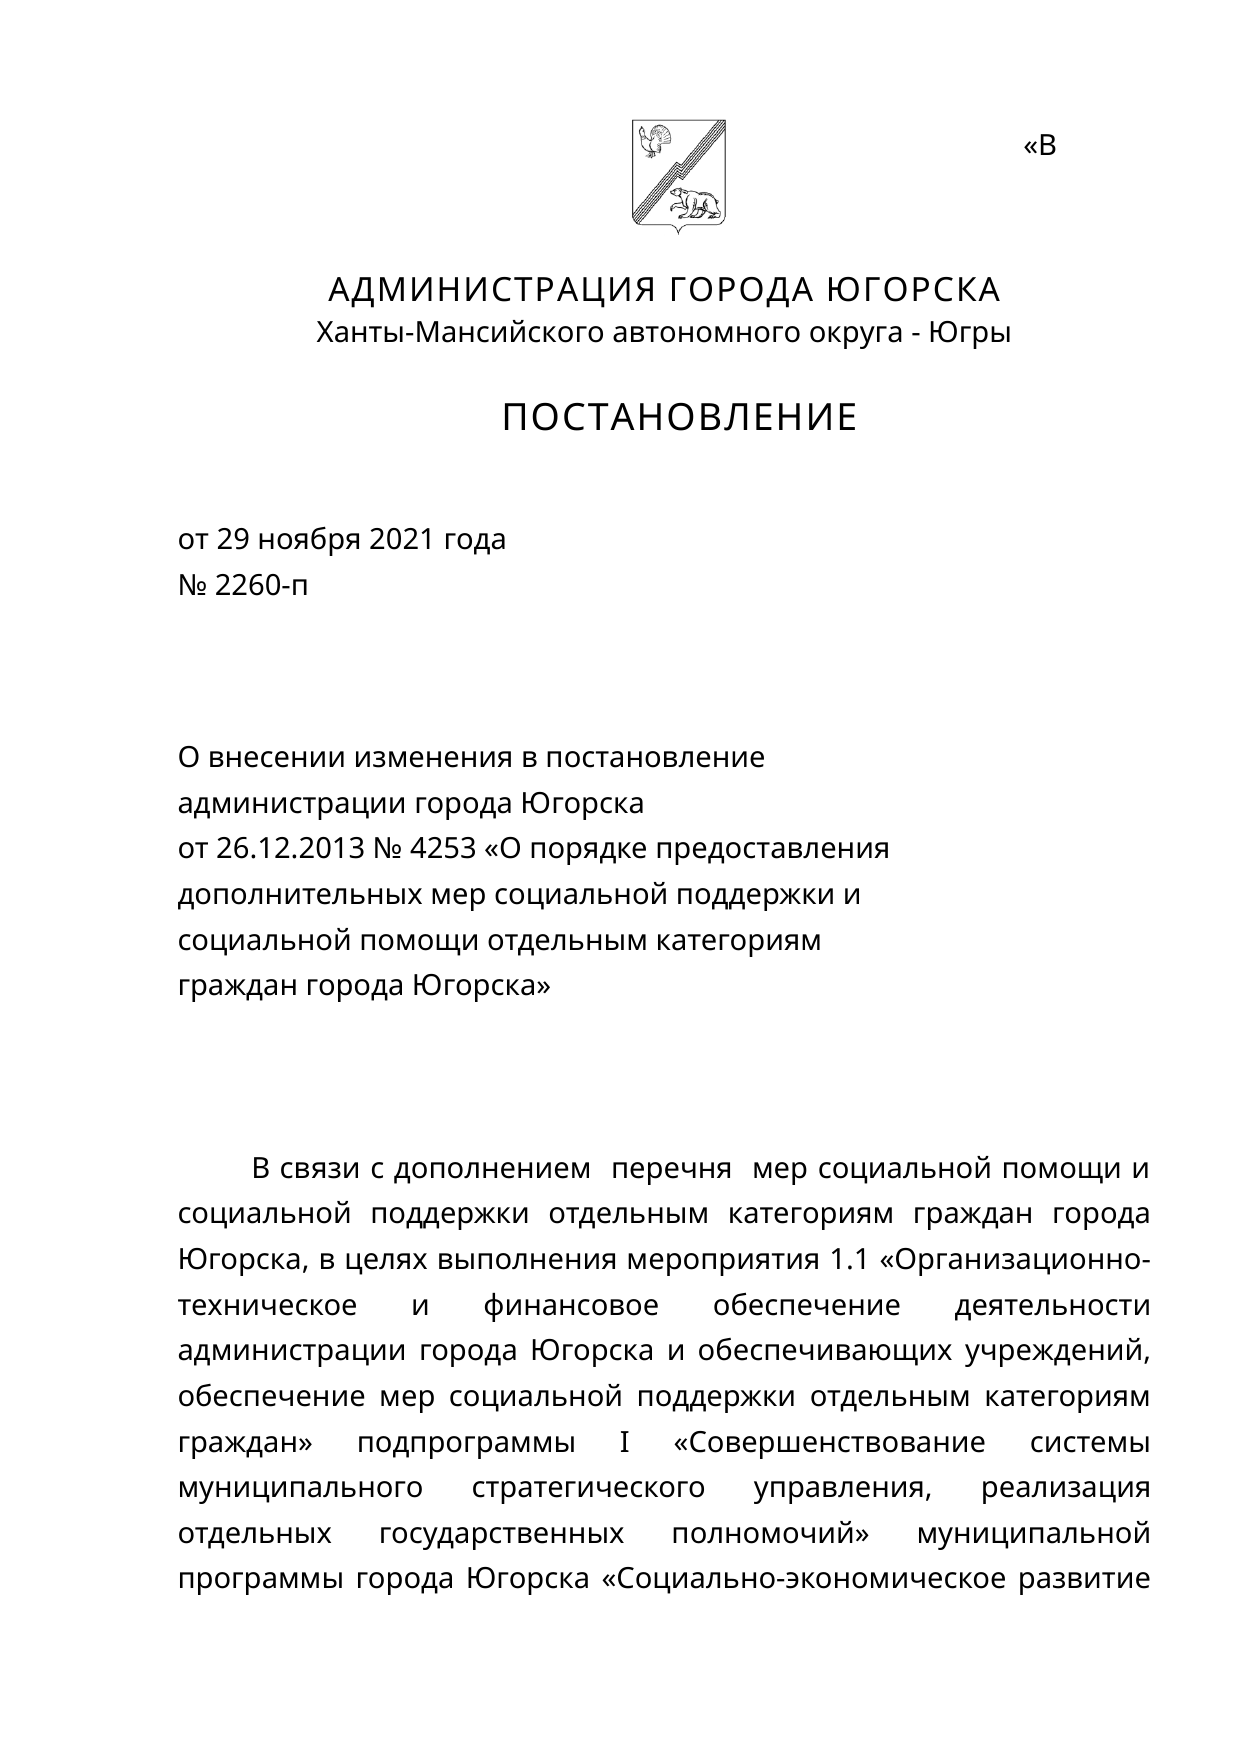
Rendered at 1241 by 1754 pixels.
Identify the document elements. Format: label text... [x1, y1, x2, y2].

text дополнительных мер социальной поддержки и [177, 873, 1152, 913]
text граждан города Югорска» [177, 965, 1152, 1004]
text от 29 ноября 2021 года № 2260-п [177, 518, 1152, 603]
picture [631, 118, 727, 237]
text социальной помощи отдельным категориям [177, 919, 1152, 959]
text Ханты-Мансийского автономного округа - Югры [177, 311, 1152, 351]
text от 26.12.2013 № 4253 «О порядке предоставления [177, 828, 1152, 867]
text АДМИНИСТРАЦИЯ ГОРОДА ЮГОРСКА [177, 266, 1152, 311]
text О внесении изменения в постановление [177, 737, 1152, 776]
text администрации города Югорска [177, 782, 1152, 822]
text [177, 1147, 1152, 1597]
list ПОСТАНОВЛЕНИЕ [177, 390, 1181, 441]
